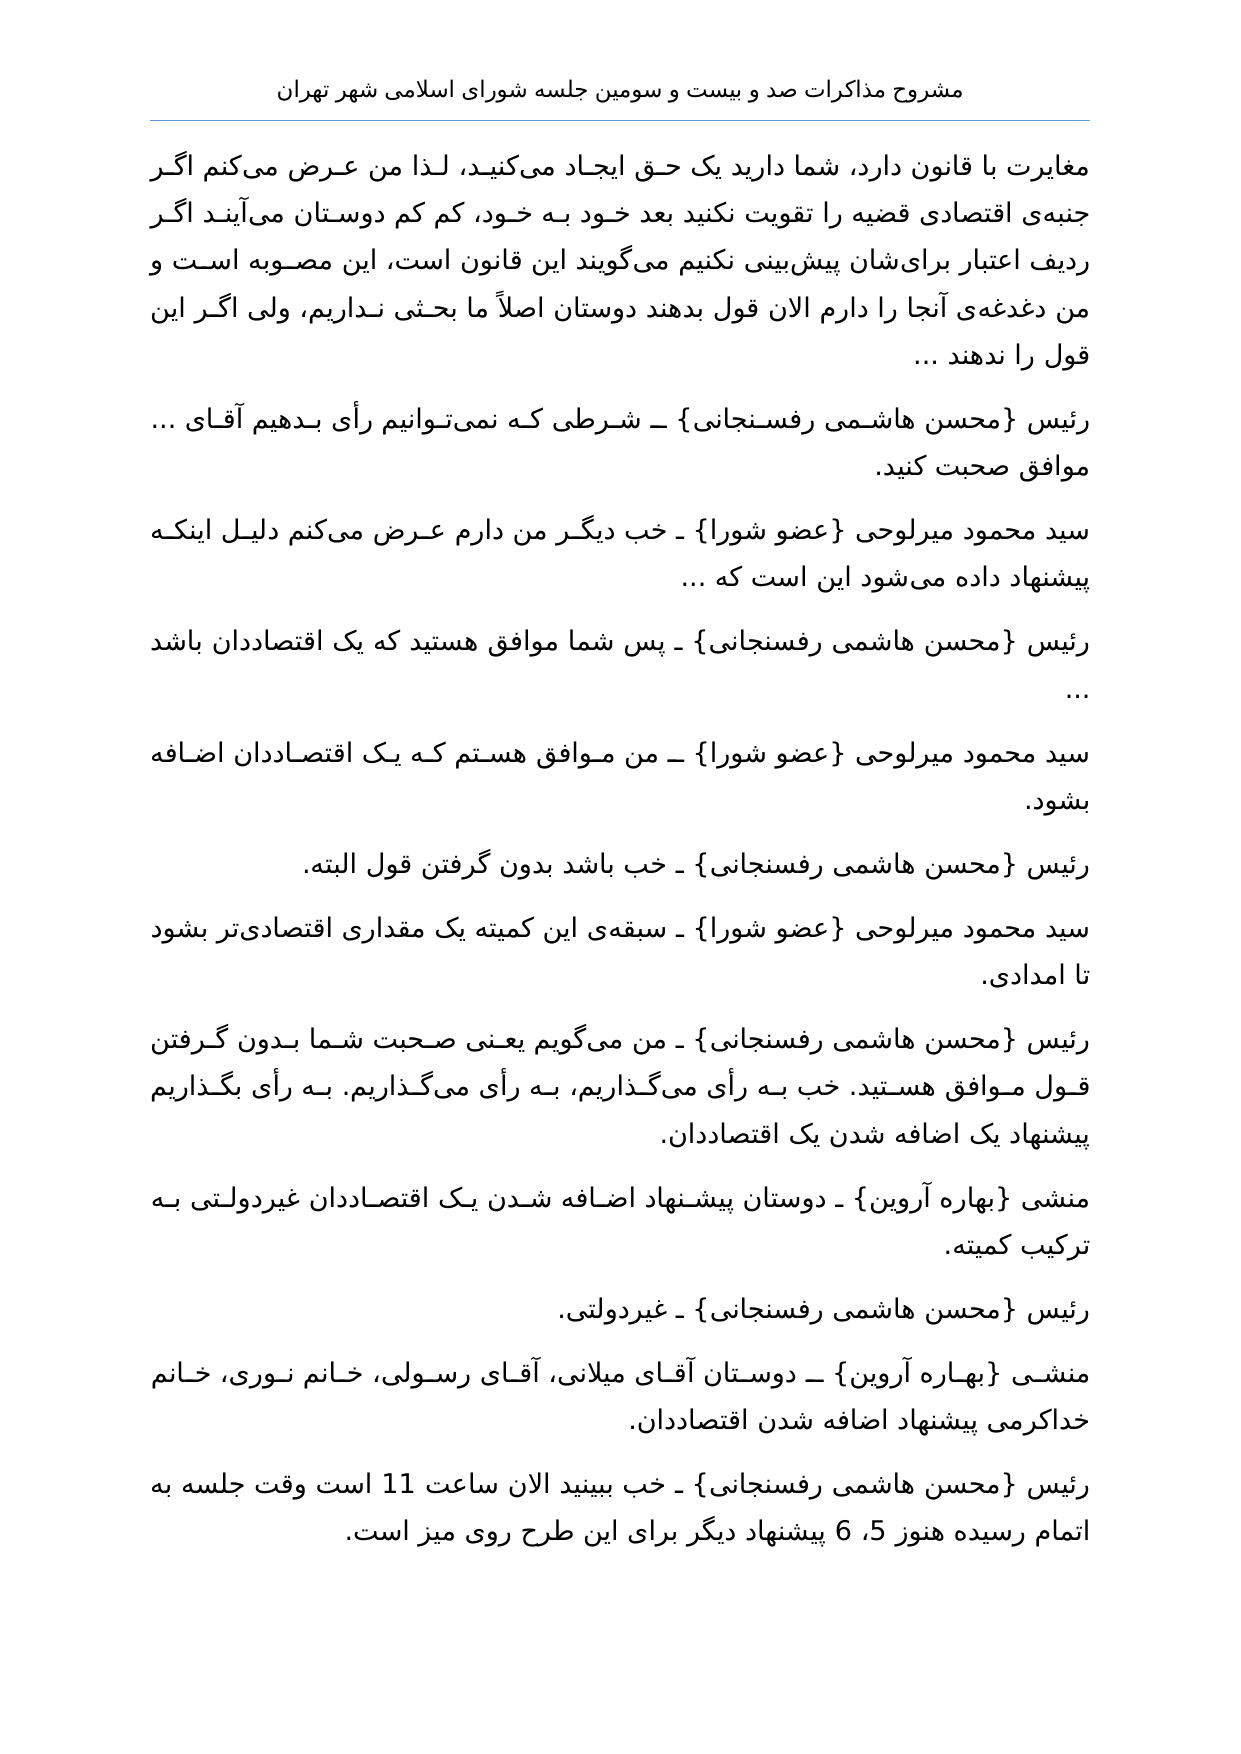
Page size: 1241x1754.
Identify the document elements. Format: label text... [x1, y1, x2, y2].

text رئیس {محسن هاشمی رفسنجانی} ـ شرطی که نمی‌توانیم رأی بدهیم آقای ... موافق صحبت کنید. [150, 403, 1090, 482]
text رئیس {محسن هاشمی رفسنجانی} ـ خب ببینید الان ساعت 11 است وقت جلسه به اتمام رسیده هنوز 5، 6 پیشنهاد دیگر برای این طرح روی میز است. [150, 1468, 1090, 1547]
text منشی {بهاره آروین} ـ دوستان آقای میلانی، آقای رسولی، خانم نوری، خانم خداکرمی پیشنهاد اضافه شدن اقتصاددان. [150, 1357, 1090, 1436]
text رئیس {محسن هاشمی رفسنجانی} ـ پس شما موافق‌ هستید که یک اقتصاددان باشد ... [150, 626, 1090, 704]
text منشی {بهاره آروین} ـ دوستان پیشنهاد اضافه شدن یک اقتصاددان غیردولتی به ترکیب کمیته. [150, 1182, 1090, 1261]
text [150, 150, 1090, 371]
text سید محمود میرلوحی {عضو شورا} ـ من موافق‌ هستم که یک اقتصاددان اضافه بشود. [150, 737, 1090, 816]
text رئیس {محسن هاشمی رفسنجانی} ـ من می‌گویم یعنی صحبت شما بدون گرفتن قول موافق‌ هستید. خب به رأی می‌گذاریم، به رأی می‌گذاریم. به رأی بگذاریم پیشنهاد یک اضافه شدن یک اقتصاددان. [150, 1023, 1090, 1149]
text رئیس {محسن هاشمی رفسنجانی} ـ خب باشد بدون گرفتن قول البته. [150, 848, 1090, 880]
text رئیس {محسن هاشمی رفسنجانی} ـ غیردولتی. [150, 1293, 1090, 1325]
text سید محمود میرلوحی {عضو شورا} ـ سبقه‌ی این کمیته یک مقداری اقتصادی‌تر بشود تا امدادی. [150, 912, 1090, 991]
text سید محمود میرلوحی {عضو شورا} ـ خب دیگر من دارم عرض می‌کنم دلیل اینکه پیشنهاد داده می‌شود این است که ... [150, 514, 1090, 593]
